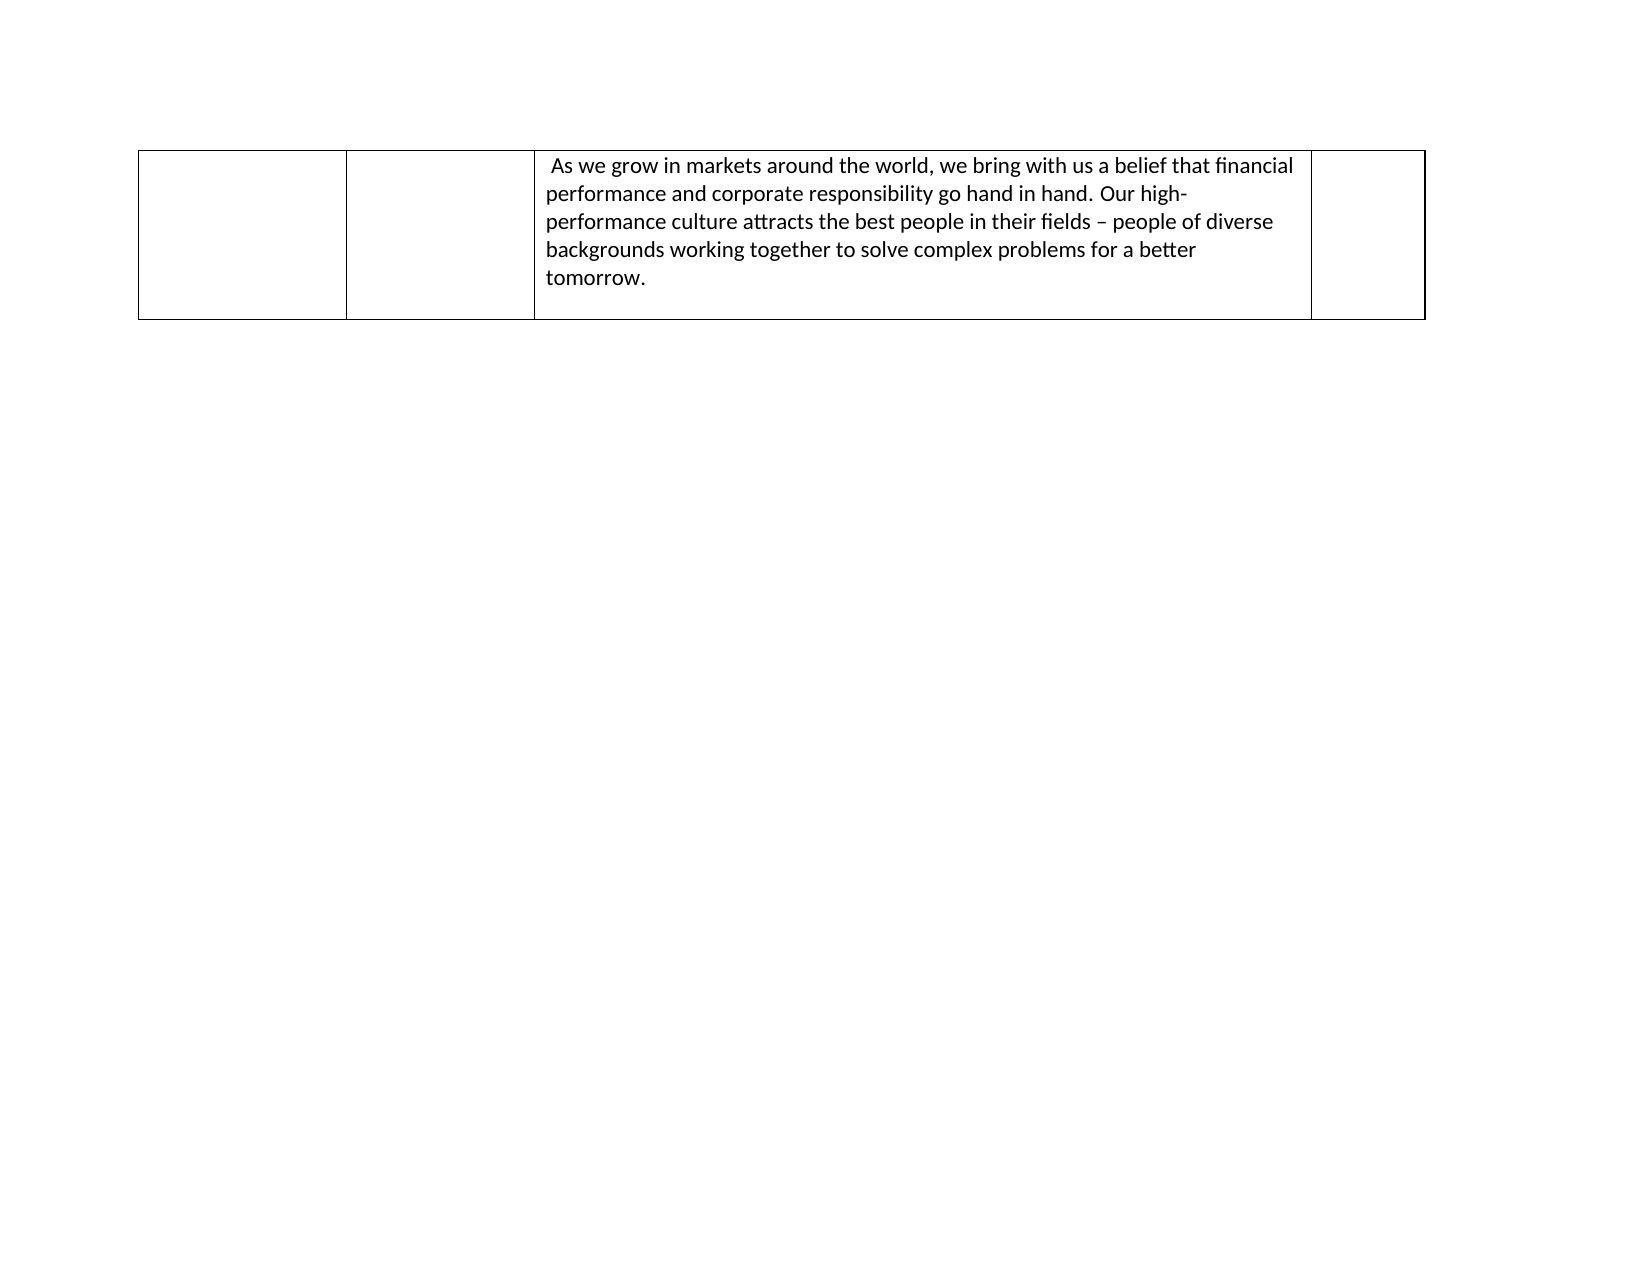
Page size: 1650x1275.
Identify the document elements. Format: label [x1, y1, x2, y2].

table_cell [139, 151, 346, 319]
table_cell [1312, 151, 1424, 319]
table_cell [535, 151, 1311, 319]
table_cell [347, 151, 534, 319]
